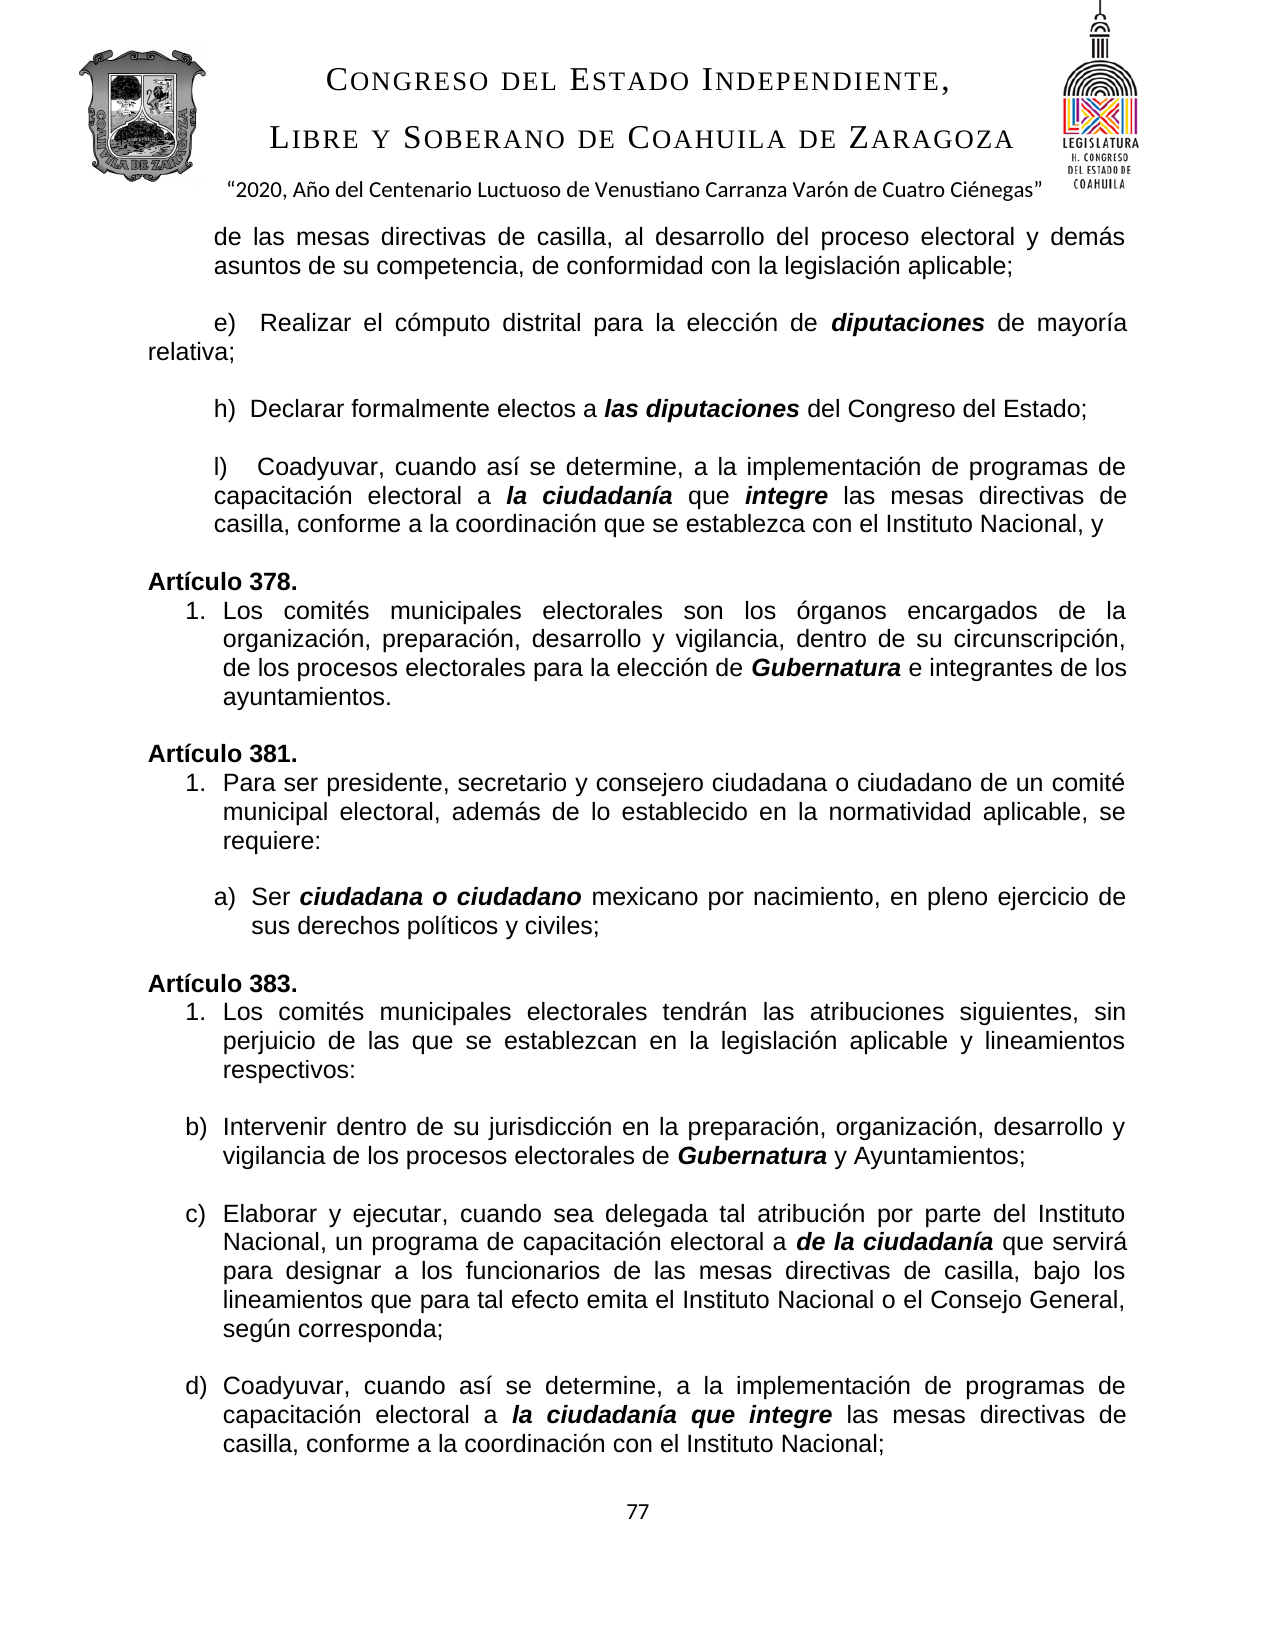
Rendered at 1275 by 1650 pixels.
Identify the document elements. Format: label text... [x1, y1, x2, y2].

list Los comités municipales electorales son los órganos encargados de la organización, preparación, desarrollo y vigilancia, dentro de su circunscripción, de los procesos electorales para la elección de Gubernatura e integrantes de los ayuntamientos. [185, 596, 1127, 711]
list Los comités municipales electorales tendrán las atribuciones siguientes, sin perjuicio de las que se establezcan en la legislación aplicable y lineamientos respectivos: [185, 997, 1127, 1084]
text Artículo 378. [148, 567, 1127, 596]
text Artículo 381. [148, 739, 1127, 768]
list Coadyuvar, cuando así se determine, a la implementación de programas de capacitación electoral a la ciudadanía que integre las mesas directivas de casilla, conforme a la coordinación con el Instituto Nacional; [185, 1371, 1127, 1457]
list Para ser presidente, secretario y consejero ciudadana o ciudadano de un comité municipal electoral, además de lo establecido en la normatividad aplicable, se requiere: [185, 768, 1127, 854]
picture [1036, 0, 1164, 189]
text h) Declarar formalmente electos a las diputaciones del Congreso del Estado; [148, 394, 1127, 423]
list Elaborar y ejecutar, cuando sea delegada tal atribución por parte del Instituto Nacional, un programa de capacitación electoral a de la ciudadanía que servirá para designar a los funcionarios de las mesas directivas de casilla, bajo los lineamientos que para tal efecto emita el Instituto Nacional o el Consejo General, según corresponda; [185, 1199, 1127, 1342]
list Intervenir dentro de su jurisdicción en la preparación, organización, desarrollo y vigilancia de los procesos electorales de Gubernatura y Ayuntamientos; [185, 1112, 1127, 1170]
text e) Realizar el cómputo distrital para la elección de diputaciones de mayoría relativa; [148, 308, 1127, 366]
text Artículo 383. [148, 969, 1127, 997]
list Ser ciudadana o ciudadano mexicano por nacimiento, en pleno ejercicio de sus derechos políticos y civiles; [214, 882, 1127, 940]
text l) Coadyuvar, cuando así se determine, a la implementación de programas de capacitación electoral a la ciudadanía que integre las mesas directivas de casilla, conforme a la coordinación que se establezca con el Instituto Nacional, y [214, 452, 1127, 538]
picture [77, 47, 208, 185]
